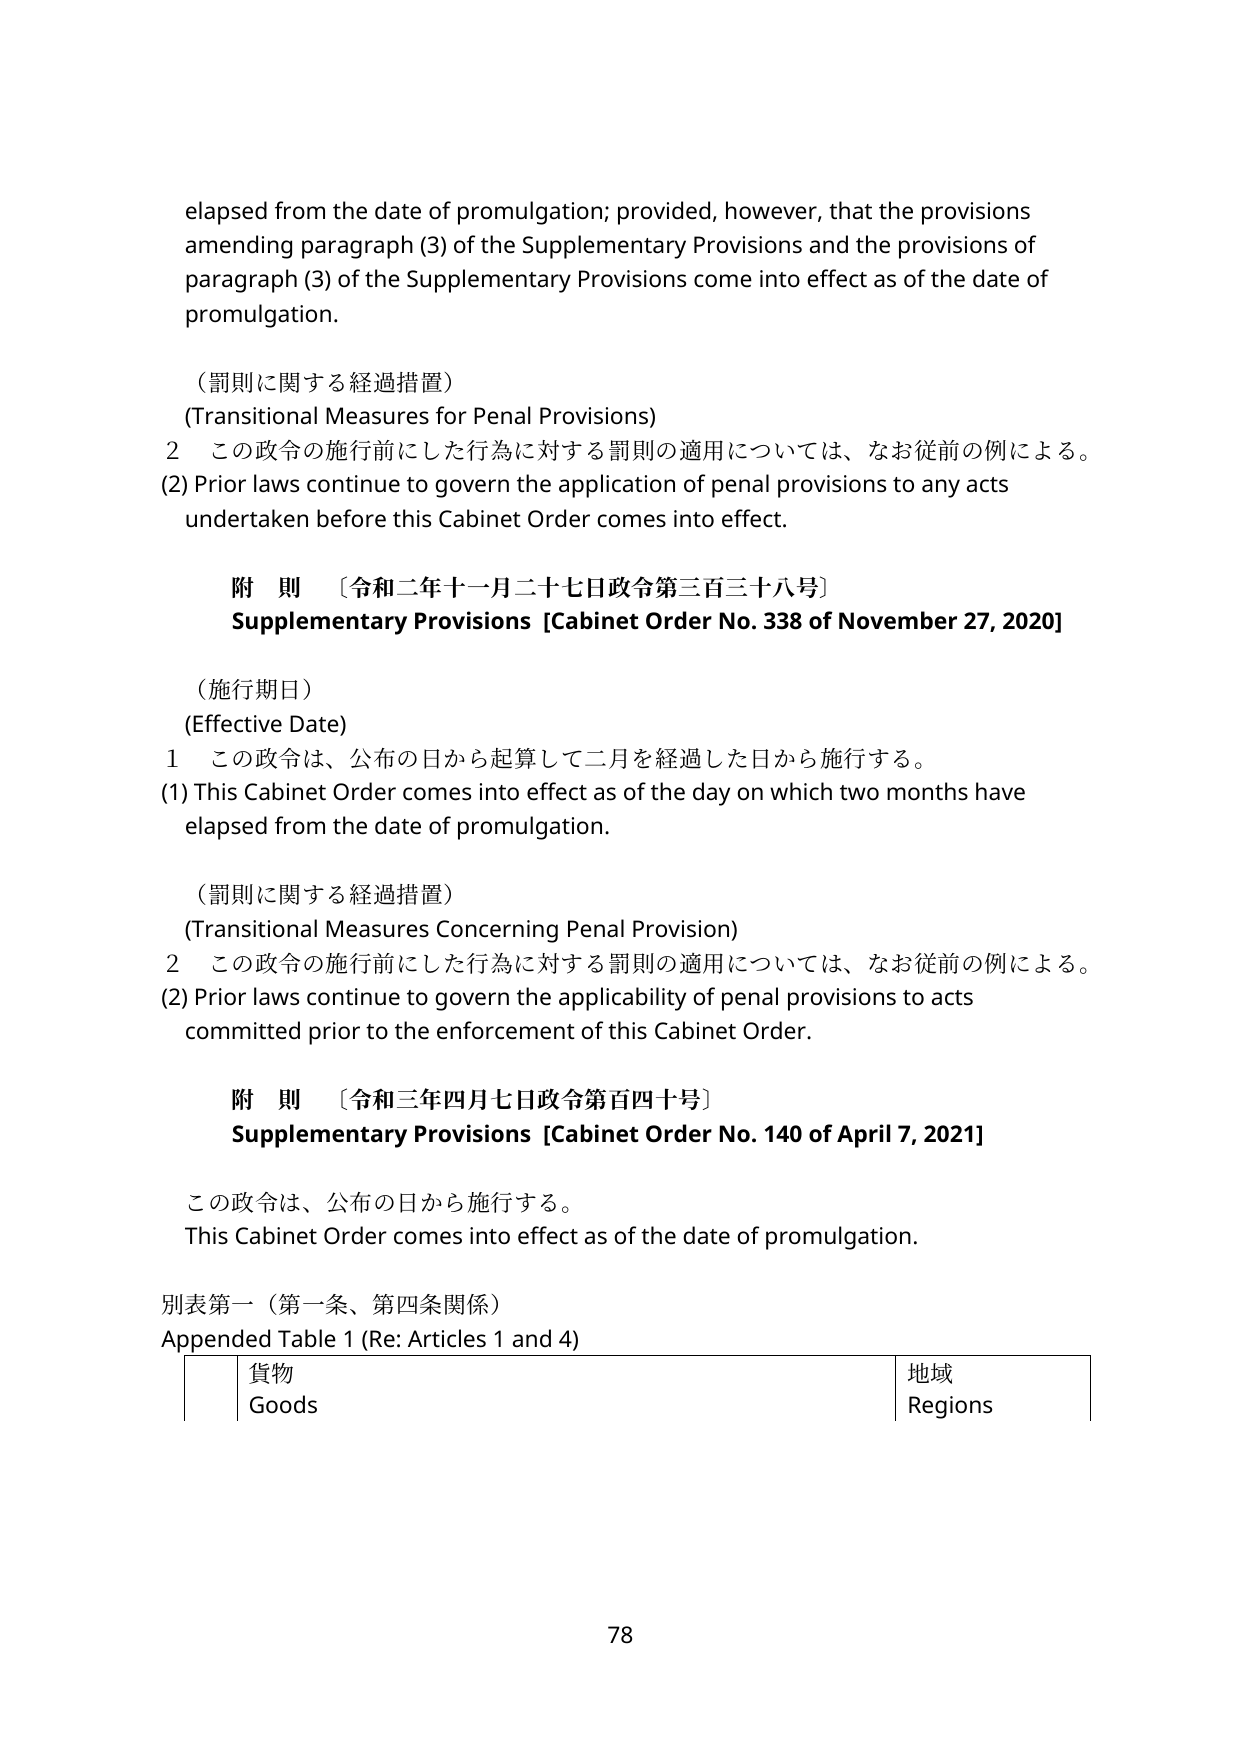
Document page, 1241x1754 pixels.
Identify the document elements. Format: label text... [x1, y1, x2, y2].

text （施行期日） [184, 672, 1079, 706]
text (Transitional Measures Concerning Penal Provision) [184, 911, 1079, 945]
text 附 則 〔令和二年十一月二十七日政令第三百三十八号〕 [230, 569, 1079, 604]
text (Effective Date) [184, 706, 1079, 740]
text （罰則に関する経過措置） [184, 364, 1079, 399]
text (1) This Cabinet Order comes into effect as of the day on which two months have elapsed from the date of promulgation. [161, 774, 1079, 843]
text 別表第一（第一条、第四条関係） [161, 1287, 1079, 1321]
text This Cabinet Order comes into effect as of the date of promulgation. [161, 1219, 1079, 1253]
text Supplementary Provisions [Cabinet Order No. 140 of April 7, 2021] [230, 1116, 1079, 1150]
table_header [185, 1356, 237, 1421]
table_header 地域 Regions [896, 1356, 1090, 1421]
text １ この政令は、公布の日から起算して二月を経過した日から施行する。 [161, 740, 1079, 774]
text (2) Prior laws continue to govern the application of penal provisions to any acts undertaken before this Cabinet Order comes into effect. [161, 467, 1079, 535]
text 附 則 〔令和三年四月七日政令第百四十号〕 [230, 1082, 1079, 1116]
text (2) Prior laws continue to govern the applicability of penal provisions to acts committed prior to the enforcement of this Cabinet Order. [161, 979, 1079, 1048]
text ２ この政令の施行前にした行為に対する罰則の適用については、なお従前の例による。 [161, 945, 1079, 979]
text (Transitional Measures for Penal Provisions) [184, 399, 1079, 433]
table_header 貨物 Goods [238, 1356, 895, 1421]
text この政令は、公布の日から施行する。 [161, 1184, 1079, 1219]
text Supplementary Provisions [Cabinet Order No. 338 of November 27, 2020] [230, 604, 1079, 638]
text （罰則に関する経過措置） [184, 877, 1079, 911]
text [161, 194, 1079, 330]
text ２ この政令の施行前にした行為に対する罰則の適用については、なお従前の例による。 [161, 433, 1079, 467]
text Appended Table 1 (Re: Articles 1 and 4) [161, 1321, 1079, 1355]
